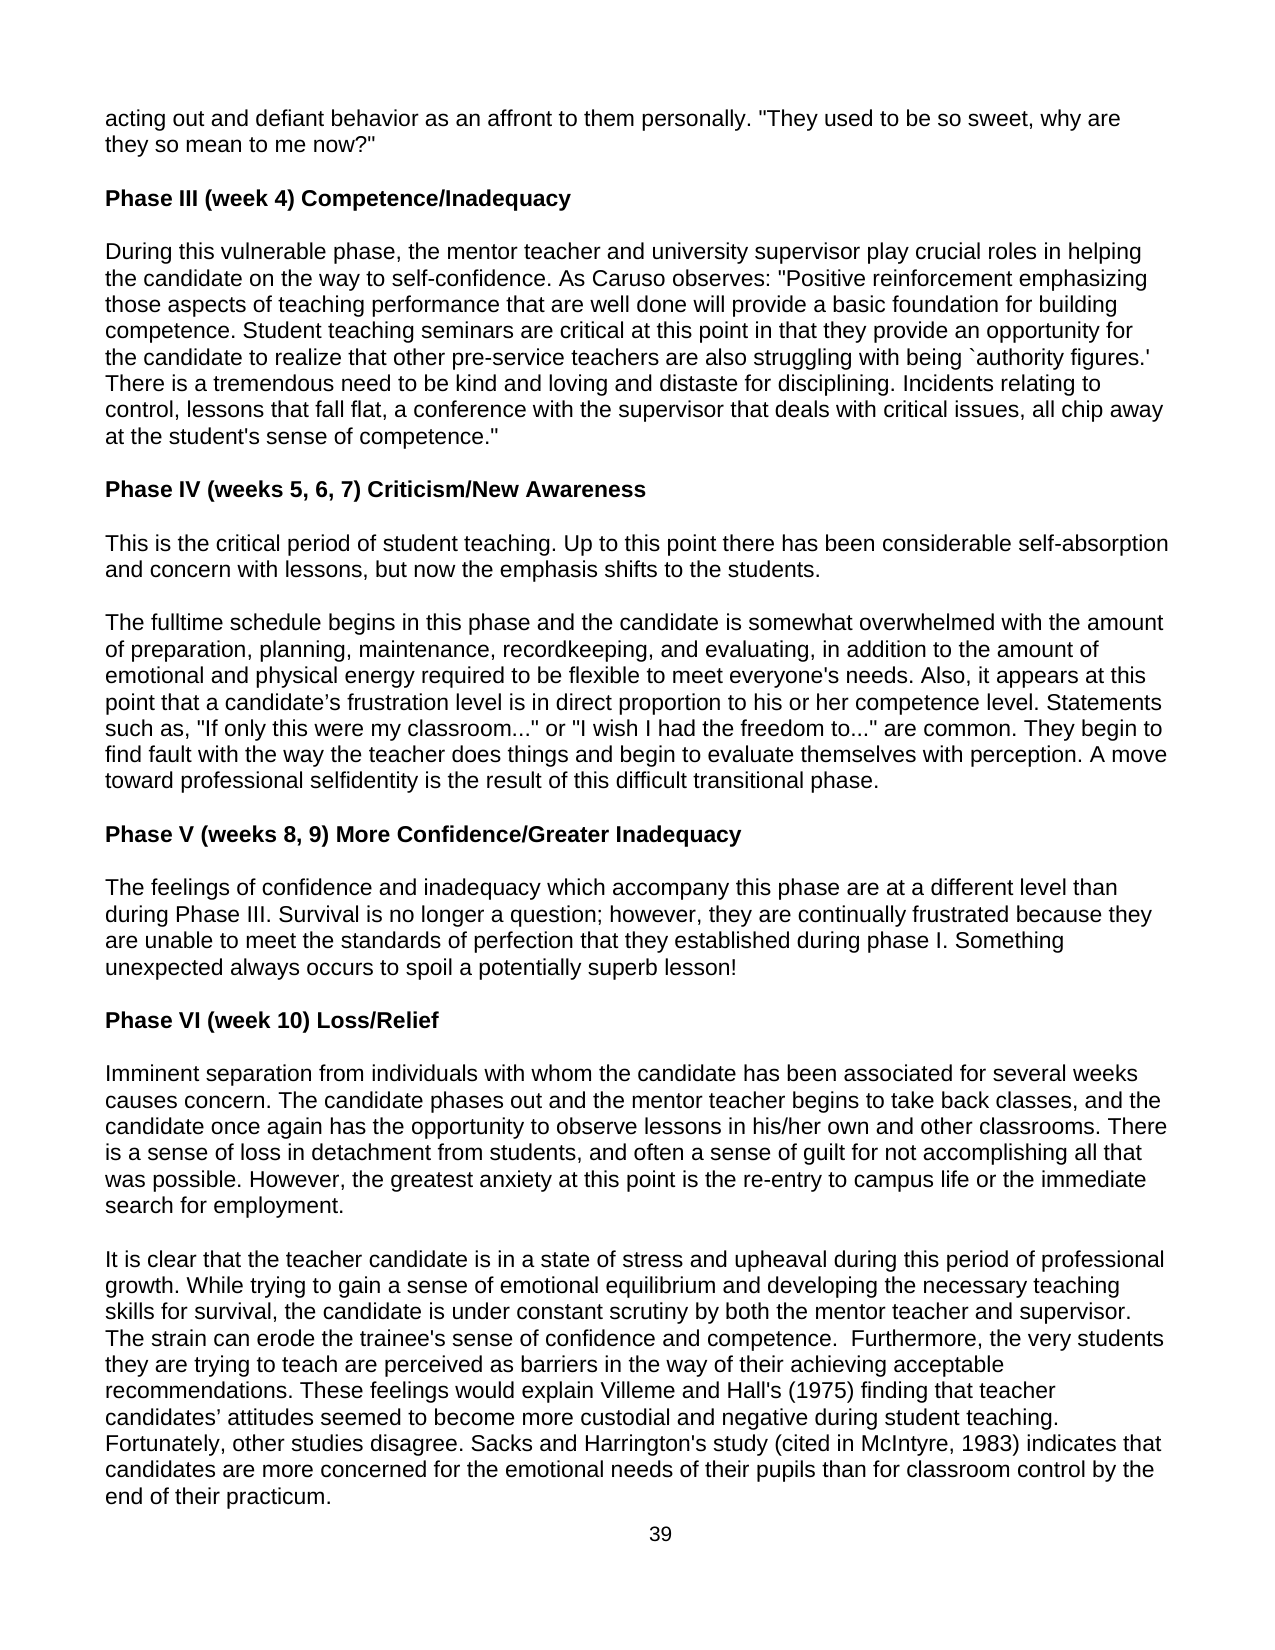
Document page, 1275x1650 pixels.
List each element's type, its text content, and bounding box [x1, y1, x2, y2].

text The fulltime schedule begins in this phase and the candidate is somewhat overwhelmed with the amount of preparation, planning, maintenance, recordkeeping, and evaluating, in addition to the amount of emotional and physical energy required to be flexible to meet everyone's needs. Also, it appears at this point that a candidate’s frustration level is in direct proportion to his or her competence level. Statements such as, "If only this were my classroom..." or "I wish I had the freedom to..." are common. They begin to find fault with the way the teacher does things and begin to evaluate themselves with perception. A move toward professional selfidentity is the result of this difficult transitional phase. [105, 609, 1170, 794]
text The feelings of confidence and inadequacy which accompany this phase are at a different level than during Phase III. Survival is no longer a question; however, they are continually frustrated because they are unable to meet the standards of perfection that they established during phase I. Something unexpected always occurs to spoil a potentially superb lesson! [105, 874, 1170, 980]
text Phase III (week 4) Competence/Inadequacy [105, 185, 1170, 211]
text It is clear that the teacher candidate is in a state of stress and upheaval during this period of professional growth. While trying to gain a sense of emotional equilibrium and developing the necessary teaching skills for survival, the candidate is under constant scrutiny by both the mentor teacher and supervisor. The strain can erode the trainee's sense of confidence and competence. Furthermore, the very students they are trying to teach are perceived as barriers in the way of their achieving acceptable recommendations. These feelings would explain Villeme and Hall's (1975) finding that teacher candidates’ attitudes seemed to become more custodial and negative during student teaching. Fortunately, other studies disagree. Sacks and Harrington's study (cited in McIntyre, 1983) indicates that candidates are more concerned for the emotional needs of their pupils than for classroom control by the end of their practicum. [105, 1246, 1170, 1509]
text Phase IV (weeks 5, 6, 7) Criticism/New Awareness [105, 476, 1170, 502]
text Phase V (weeks 8, 9) More Confidence/Greater Inadequacy [105, 821, 1170, 847]
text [105, 105, 1170, 158]
text Phase VI (week 10) Loss/Relief [105, 1007, 1170, 1033]
text During this vulnerable phase, the mentor teacher and university supervisor play crucial roles in helping the candidate on the way to self-confidence. As Caruso observes: "Positive reinforcement emphasizing those aspects of teaching performance that are well done will provide a basic foundation for building competence. Student teaching seminars are critical at this point in that they provide an opportunity for the candidate to realize that other pre-service teachers are also struggling with being `authority figures.' There is a tremendous need to be kind and loving and distaste for disciplining. Incidents relating to control, lessons that fall flat, a conference with the supervisor that deals with critical issues, all chip away at the student's sense of competence." [105, 238, 1170, 449]
text Imminent separation from individuals with whom the candidate has been associated for several weeks causes concern. The candidate phases out and the mentor teacher begins to take back classes, and the candidate once again has the opportunity to observe lessons in his/her own and other classrooms. There is a sense of loss in detachment from students, and often a sense of guilt for not accomplishing all that was possible. However, the greatest anxiety at this point is the re-entry to campus life or the immediate search for employment. [105, 1060, 1170, 1218]
text This is the critical period of student teaching. Up to this point there has been considerable self-absorption and concern with lessons, but now the emphasis shifts to the students. [105, 529, 1170, 582]
